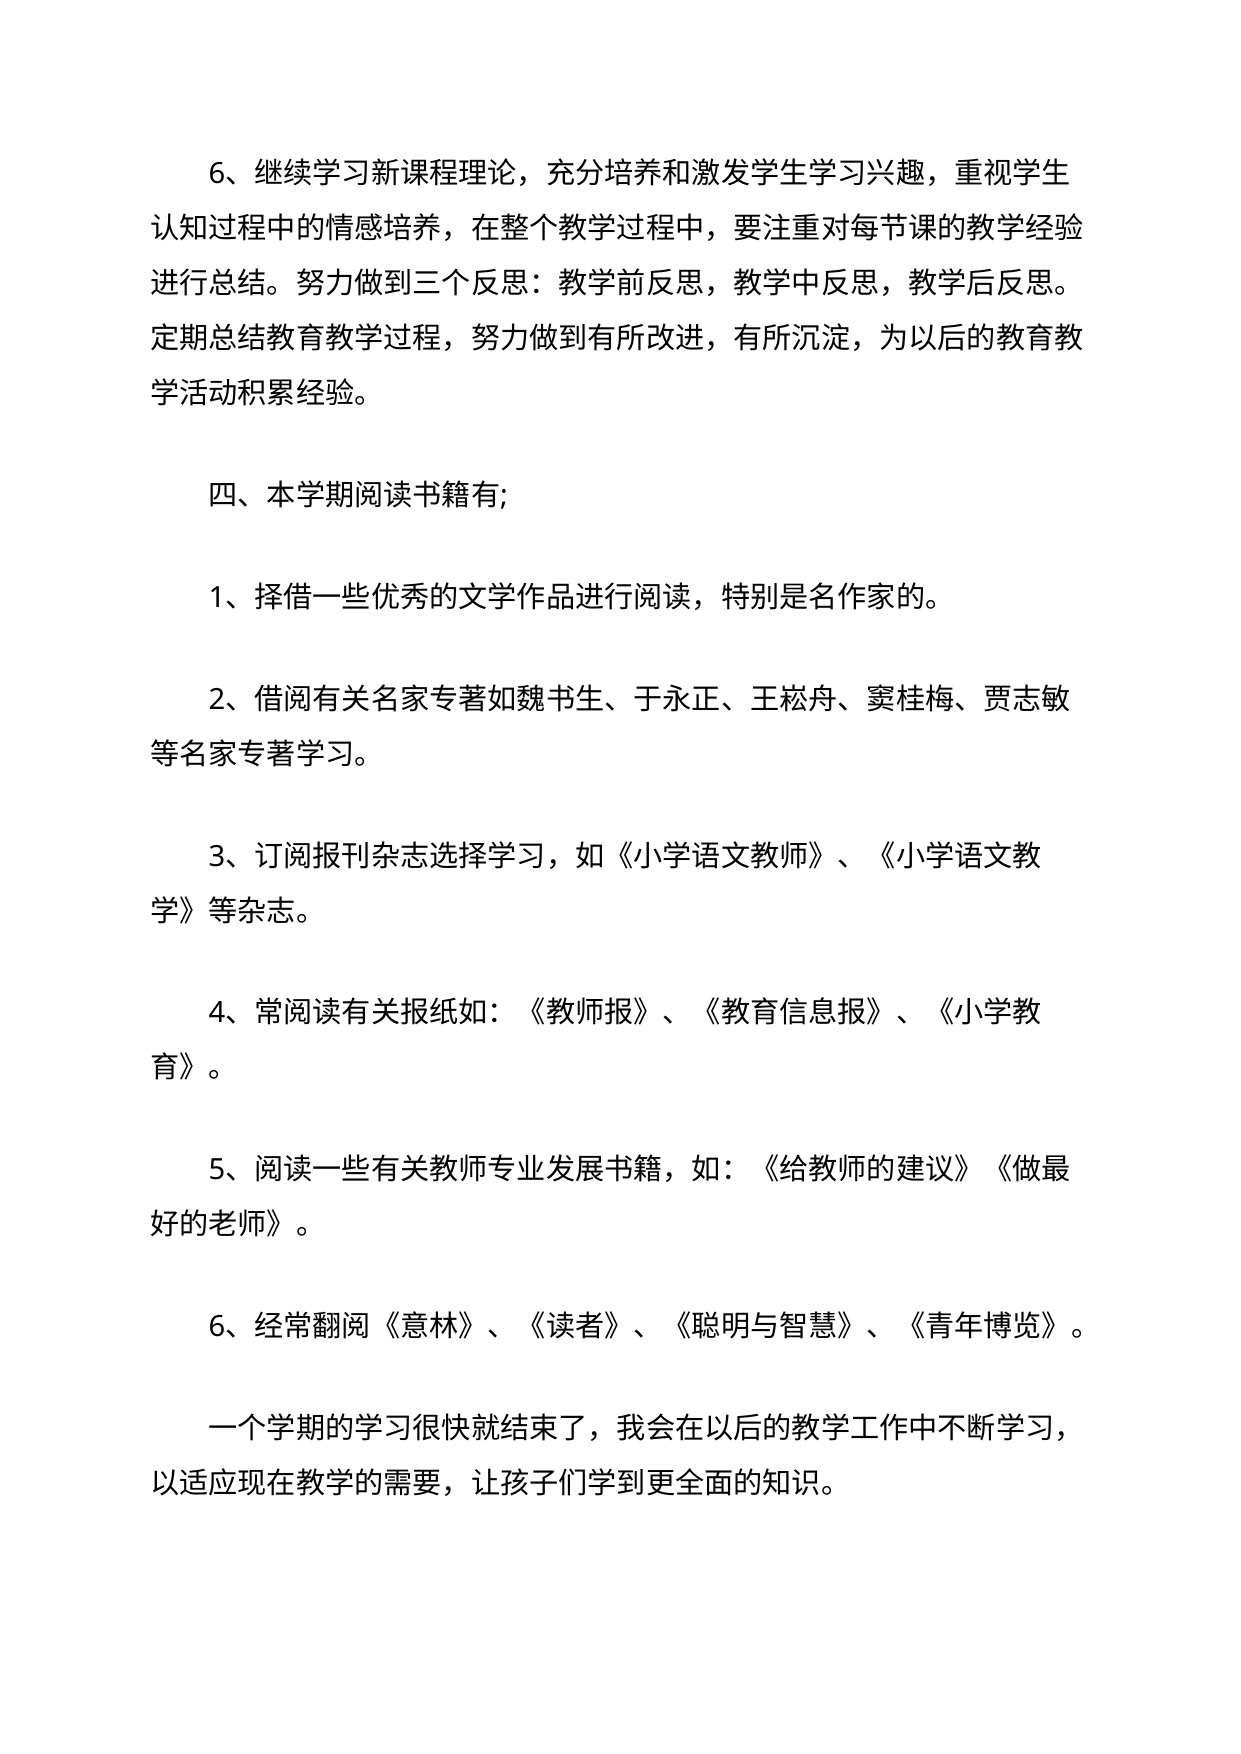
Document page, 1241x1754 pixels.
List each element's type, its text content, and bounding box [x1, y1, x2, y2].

text 3、订阅报刊杂志选择学习，如《小学语文教师》、《小学语文教学》等杂志。 [150, 832, 1090, 929]
text 2、借阅有关名家专著如魏书生、于永正、王崧舟、窦桂梅、贾志敏等名家专著学习。 [150, 675, 1090, 773]
text 5、阅读一些有关教师专业发展书籍，如：《给教师的建议》《做最好的老师》。 [150, 1146, 1090, 1243]
text 4、常阅读有关报纸如：《教师报》、《教育信息报》、《小学教育》。 [150, 989, 1090, 1086]
text 6、经常翻阅《意林》、《读者》、《聪明与智慧》、《青年博览》。 [150, 1302, 1090, 1345]
text 四、本学期阅读书籍有; [150, 471, 1090, 514]
text 1、择借一些优秀的文学作品进行阅读，特别是名作家的。 [150, 573, 1090, 616]
text 一个学期的学习很快就结束了，我会在以后的教学工作中不断学习，以适应现在教学的需要，让孩子们学到更全面的知识。 [150, 1404, 1090, 1502]
text 6、继续学习新课程理论，充分培养和激发学生学习兴趣，重视学生认知过程中的情感培养，在整个教学过程中，要注重对每节课的教学经验进行总结。努力做到三个反思：教学前反思，教学中反思，教学后反思。定期总结教育教学过程，努力做到有所改进，有所沉淀，为以后的教育教学活动积累经验。 [150, 150, 1090, 412]
